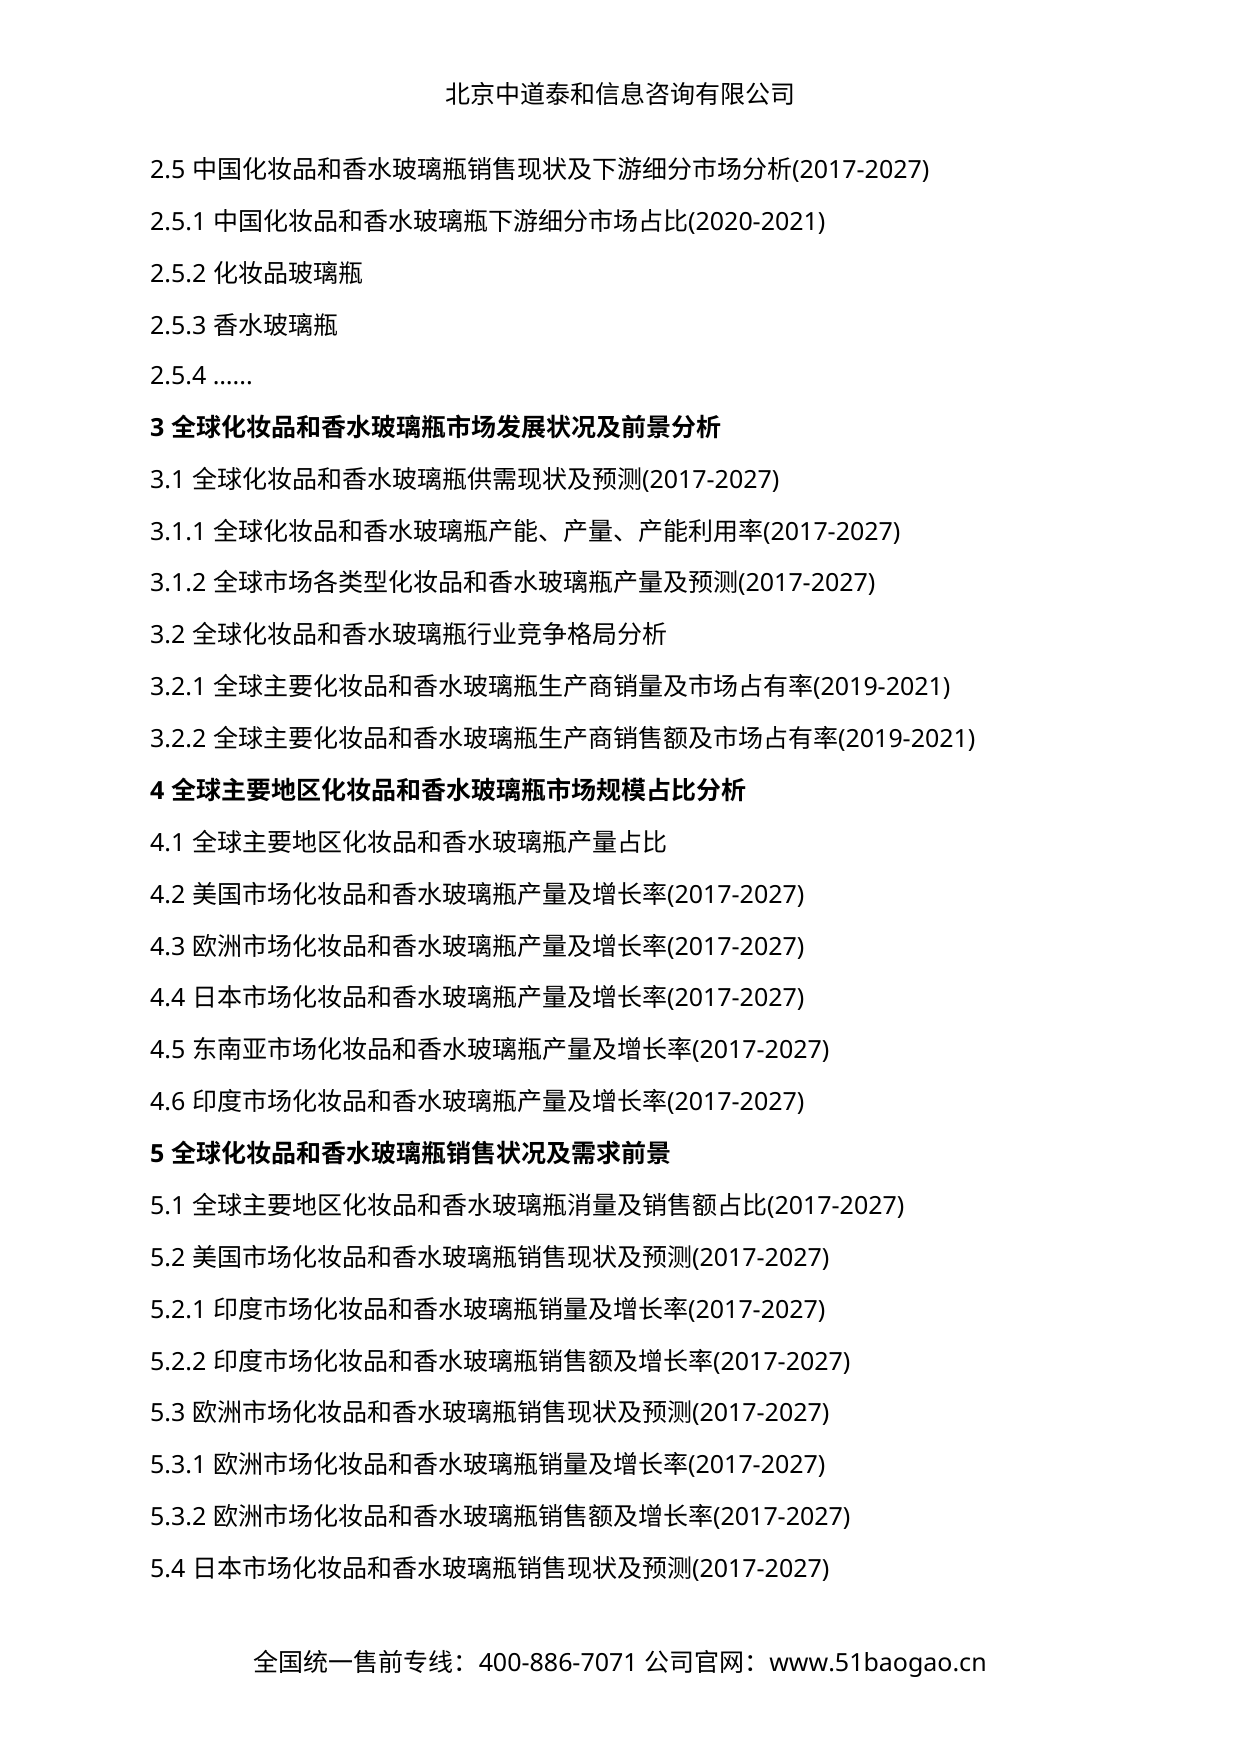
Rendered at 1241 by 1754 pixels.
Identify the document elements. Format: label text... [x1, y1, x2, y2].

text 4.2 美国市场化妆品和香水玻璃瓶产量及增长率(2017-2027) [150, 874, 1090, 910]
text 4.1 全球主要地区化妆品和香水玻璃瓶产量占比 [150, 822, 1090, 858]
text 2.5 中国化妆品和香水玻璃瓶销售现状及下游细分市场分析(2017-2027) [150, 150, 1090, 186]
text 2.5.4 …... [150, 357, 1090, 392]
text 3.2.2 全球主要化妆品和香水玻璃瓶生产商销售额及市场占有率(2019-2021) [150, 718, 1090, 755]
text 4.6 印度市场化妆品和香水玻璃瓶产量及增长率(2017-2027) [150, 1082, 1090, 1118]
text 5.2.2 印度市场化妆品和香水玻璃瓶销售额及增长率(2017-2027) [150, 1341, 1090, 1377]
text 5.2 美国市场化妆品和香水玻璃瓶销售现状及预测(2017-2027) [150, 1237, 1090, 1273]
text 3.1.1 全球化妆品和香水玻璃瓶产能、产量、产能利用率(2017-2027) [150, 511, 1090, 547]
text 2.5.3 香水玻璃瓶 [150, 306, 1090, 342]
text 4.4 日本市场化妆品和香水玻璃瓶产量及增长率(2017-2027) [150, 978, 1090, 1014]
text 5.3.1 欧洲市场化妆品和香水玻璃瓶销量及增长率(2017-2027) [150, 1445, 1090, 1481]
text 4.3 欧洲市场化妆品和香水玻璃瓶产量及增长率(2017-2027) [150, 926, 1090, 962]
text 5.4 日本市场化妆品和香水玻璃瓶销售现状及预测(2017-2027) [150, 1548, 1090, 1585]
text 3.2 全球化妆品和香水玻璃瓶行业竞争格局分析 [150, 615, 1090, 651]
text 4.5 东南亚市场化妆品和香水玻璃瓶产量及增长率(2017-2027) [150, 1030, 1090, 1066]
text 3.1.2 全球市场各类型化妆品和香水玻璃瓶产量及预测(2017-2027) [150, 563, 1090, 599]
text 2.5.2 化妆品玻璃瓶 [150, 254, 1090, 290]
text 5.3 欧洲市场化妆品和香水玻璃瓶销售现状及预测(2017-2027) [150, 1393, 1090, 1429]
text 5.3.2 欧洲市场化妆品和香水玻璃瓶销售额及增长率(2017-2027) [150, 1497, 1090, 1533]
text 5.1 全球主要地区化妆品和香水玻璃瓶消量及销售额占比(2017-2027) [150, 1185, 1090, 1222]
text 3.1 全球化妆品和香水玻璃瓶供需现状及预测(2017-2027) [150, 459, 1090, 495]
text 2.5.1 中国化妆品和香水玻璃瓶下游细分市场占比(2020-2021) [150, 202, 1090, 238]
text 3 全球化妆品和香水玻璃瓶市场发展状况及前景分析 [150, 407, 1090, 443]
text 4 全球主要地区化妆品和香水玻璃瓶市场规模占比分析 [150, 770, 1090, 807]
text 5.2.1 印度市场化妆品和香水玻璃瓶销量及增长率(2017-2027) [150, 1289, 1090, 1325]
text 5 全球化妆品和香水玻璃瓶销售状况及需求前景 [150, 1133, 1090, 1170]
text 3.2.1 全球主要化妆品和香水玻璃瓶生产商销量及市场占有率(2019-2021) [150, 667, 1090, 703]
